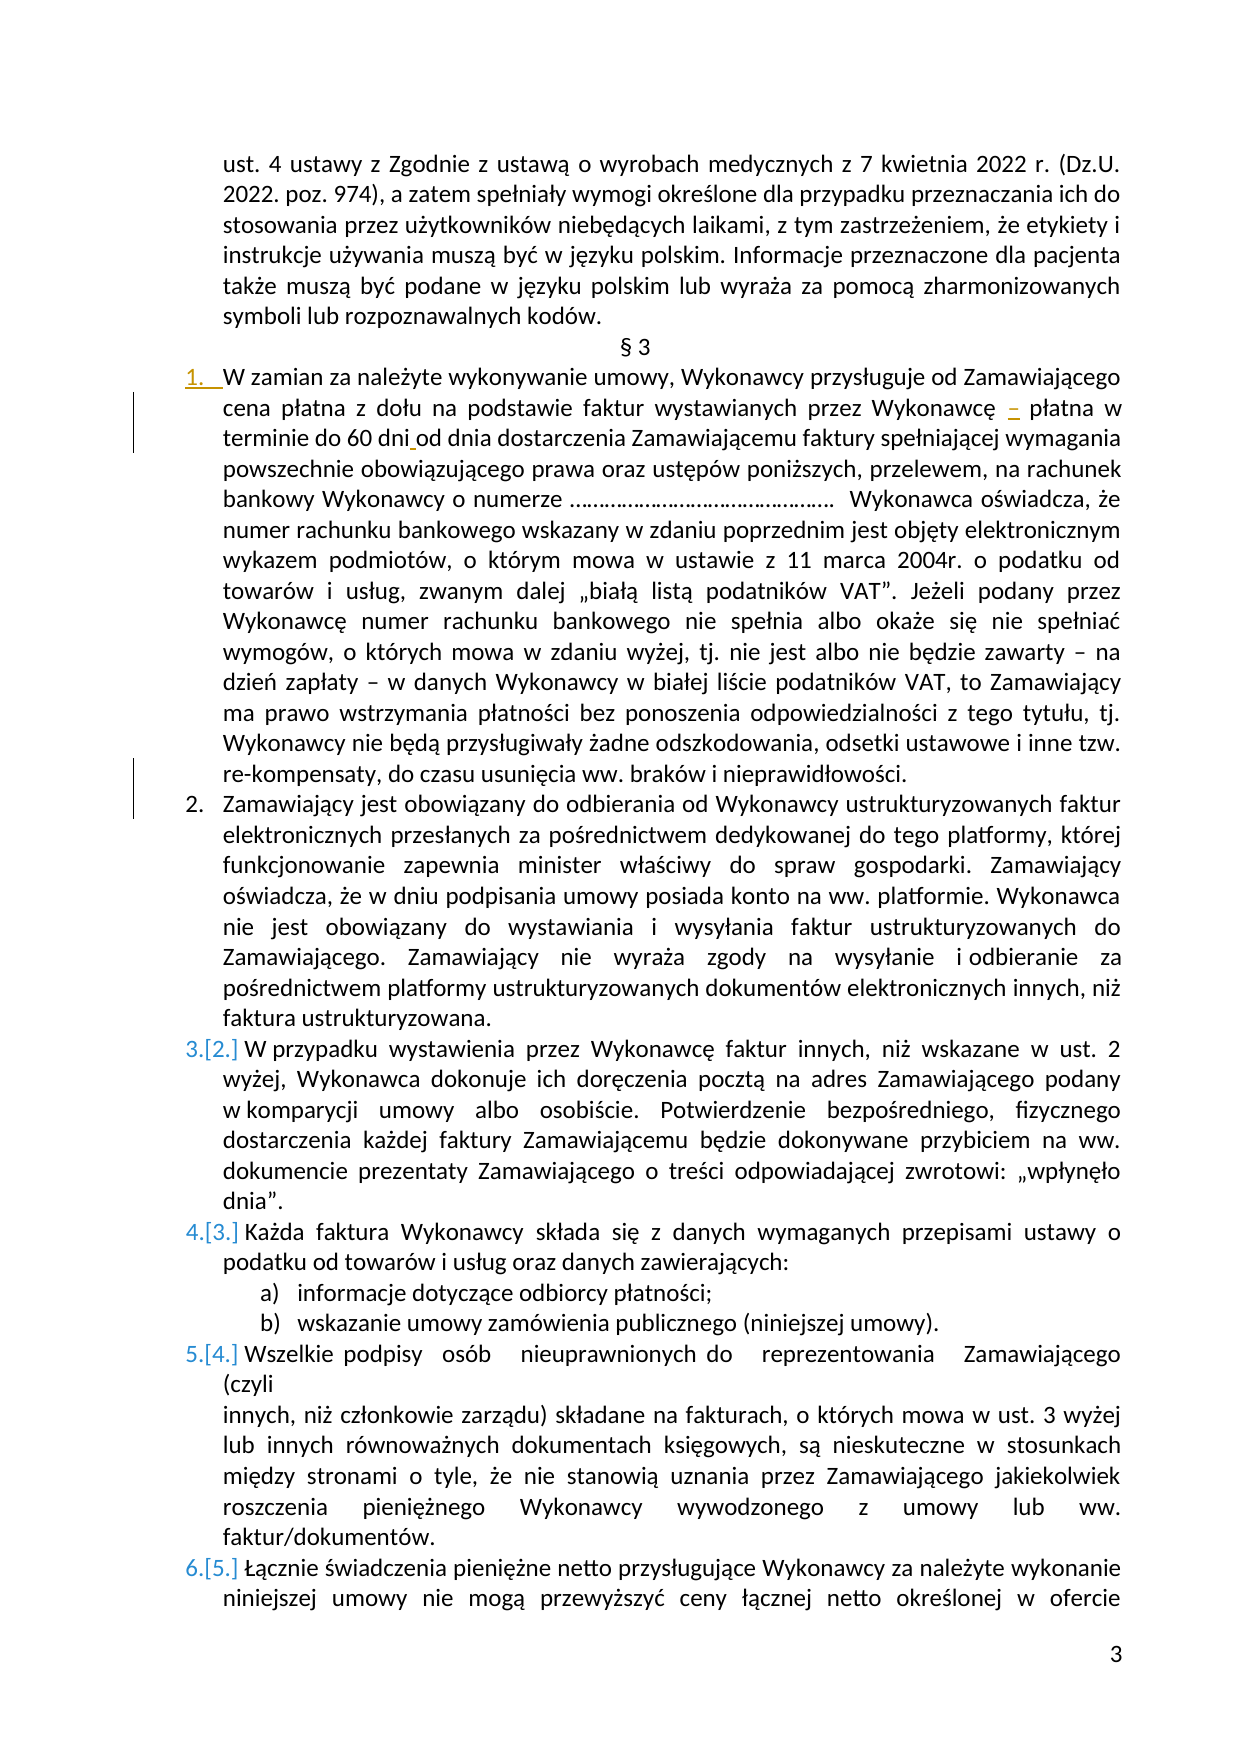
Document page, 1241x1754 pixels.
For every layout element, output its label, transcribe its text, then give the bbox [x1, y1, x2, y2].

text § 3 [148, 331, 1122, 361]
list Wszelkie podpisy osób nieuprawnionych do reprezentowania Zamawiającego (czyli [185, 1338, 1122, 1399]
list W przypadku wystawienia przez Wykonawcę faktur innych, niż wskazane w ust. 2 wyżej, Wykonawca dokonuje ich doręczenia pocztą na adres Zamawiającego podany w komparycji umowy albo osobiście. Potwierdzenie bezpośredniego, fizycznego dostarczenia każdej faktury Zamawiającemu będzie dokonywane przybiciem na ww. dokumencie prezentaty Zamawiającego o treści odpowiadającej zwrotowi: „wpłynęło dnia”. [185, 1033, 1122, 1216]
list Każda faktura Wykonawcy składa się z danych wymaganych przepisami ustawy o podatku od towarów i usług oraz danych zawierających: [186, 1216, 1122, 1277]
list informacje dotyczące odbiorcy płatności; [260, 1277, 1122, 1307]
list wskazanie umowy zamówienia publicznego (niniejszej umowy). [260, 1307, 1122, 1338]
text innych, niż członkowie zarządu) składane na fakturach, o których mowa w ust. 3 wyżej lub innych równoważnych dokumentach księgowych, są nieskuteczne w stosunkach między stronami o tyle, że nie stanowią uznania przez Zamawiającego jakiekolwiek roszczenia pieniężnego Wykonawcy wywodzonego z umowy lub ww. faktur/dokumentów. [223, 1399, 1122, 1552]
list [185, 1552, 1122, 1613]
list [185, 148, 1122, 331]
list W zamian za należyte wykonywanie umowy, Wykonawcy przysługuje od Zamawiającego cena płatna z dołu na podstawie faktur wystawianych przez Wykonawcę płatna w terminie do 60 dniod dnia dostarczenia Zamawiającemu faktury spełniającej wymagania powszechnie obowiązującego prawa oraz ustępów poniższych, przelewem, na rachunek bankowy Wykonawcy o numerze ………………………………………. Wykonawca oświadcza, że numer rachunku bankowego wskazany w zdaniu poprzednim jest objęty elektronicznym wykazem podmiotów, o którym mowa w ustawie z 11 marca 2004r. o podatku od towarów i usług, zwanym dalej „białą listą podatników VAT”. Jeżeli podany przez Wykonawcę numer rachunku bankowego nie spełnia albo okaże się nie spełniać wymogów, o których mowa w zdaniu wyżej, tj. nie jest albo nie będzie zawarty – na dzień zapłaty – w danych Wykonawcy w białej liście podatników VAT, to Zamawiający ma prawo wstrzymania płatności bez ponoszenia odpowiedzialności z tego tytułu, tj. Wykonawcy nie będą przysługiwały żadne odszkodowania, odsetki ustawowe i inne tzw. re-kompensaty, do czasu usunięcia ww. braków i nieprawidłowości. [185, 361, 1122, 789]
list Zamawiający jest obowiązany do odbierania od Wykonawcy ustrukturyzowanych faktur elektronicznych przesłanych za pośrednictwem dedykowanej do tego platformy, której funkcjonowanie zapewnia minister właściwy do spraw gospodarki. Zamawiający oświadcza, że w dniu podpisania umowy posiada konto na ww. platformie. Wykonawca nie jest obowiązany do wystawiania i wysyłania faktur ustrukturyzowanych do Zamawiającego. Zamawiający nie wyraża zgody na wysyłanie i odbieranie za pośrednictwem platformy ustrukturyzowanych dokumentów elektronicznych innych, niż faktura ustrukturyzowana. [185, 789, 1122, 1033]
